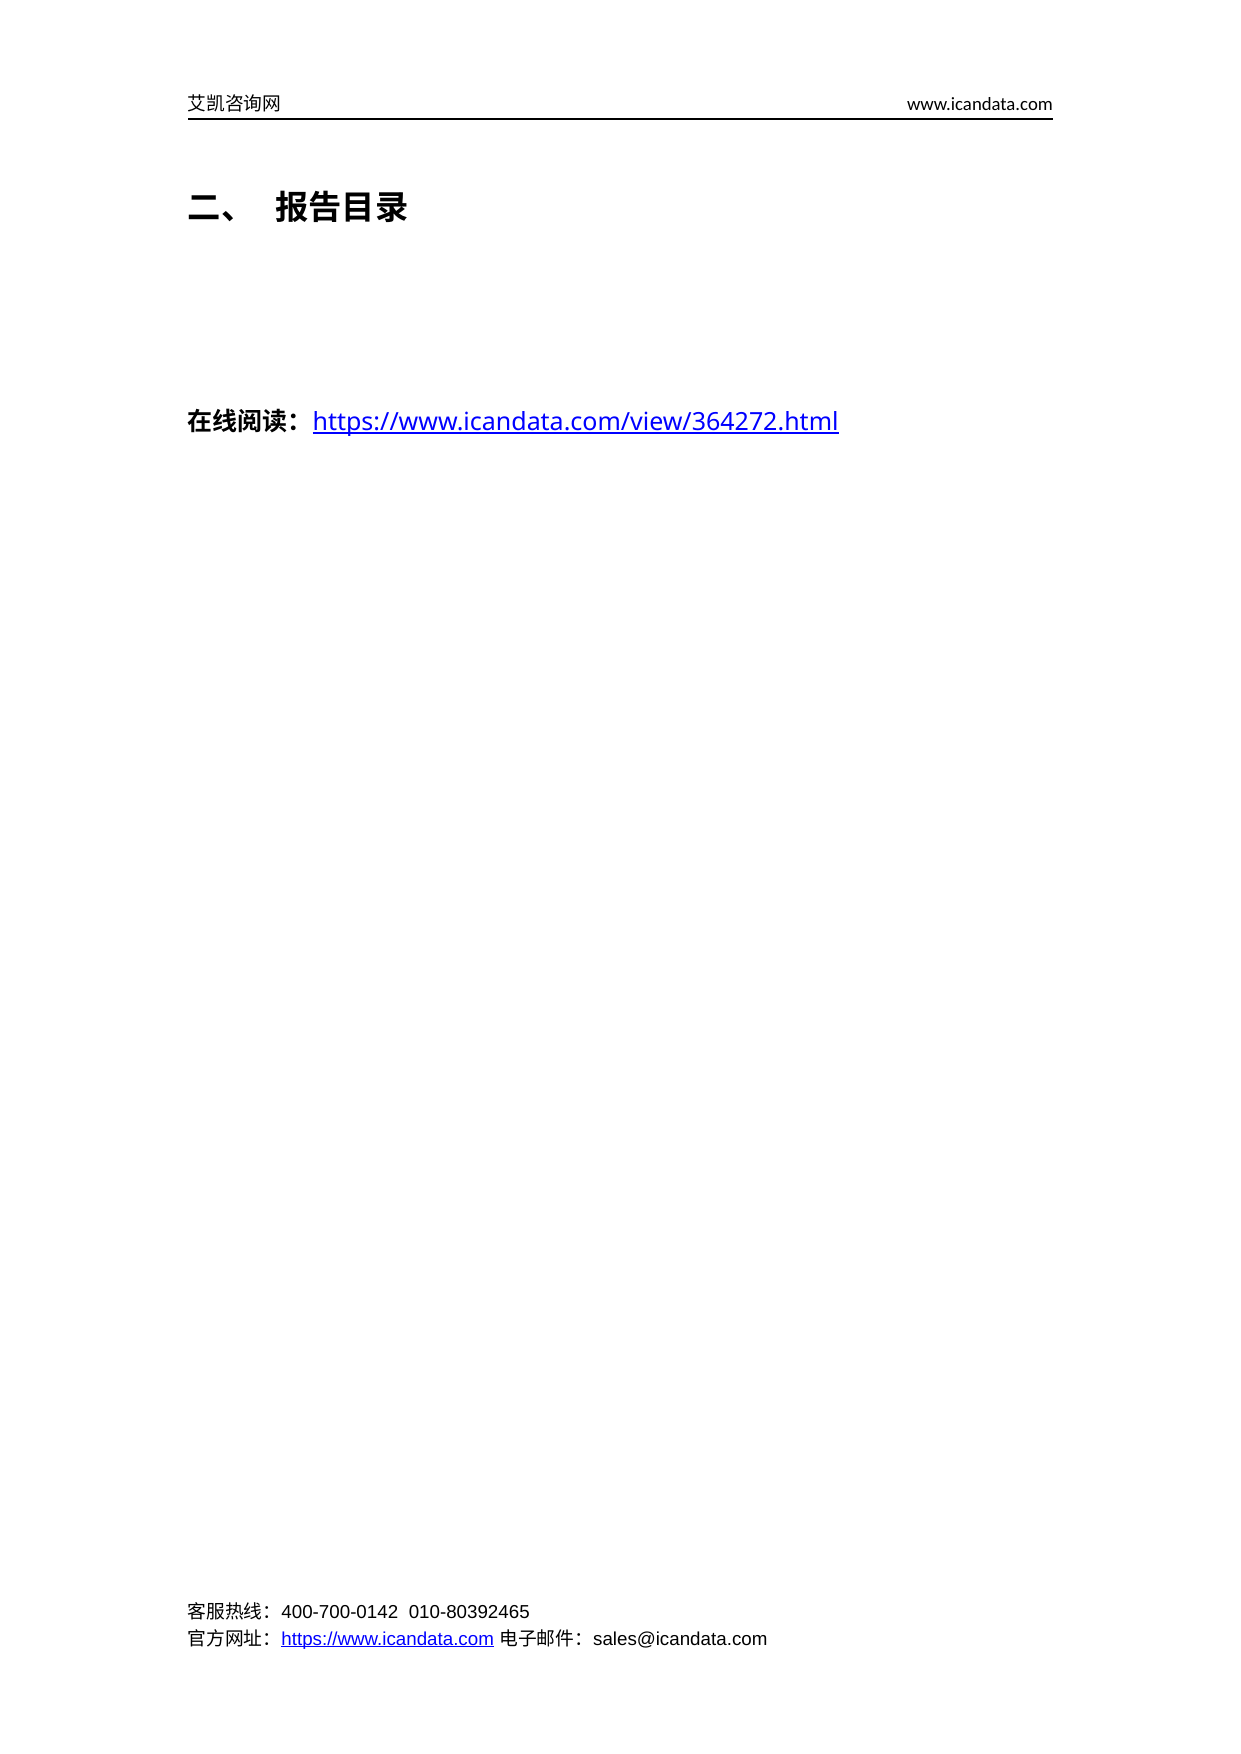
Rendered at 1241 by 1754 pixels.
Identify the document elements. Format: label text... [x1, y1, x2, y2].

subtitle 报告目录 [187, 172, 1053, 237]
text 在线阅读：https://www.icandata.com/view/364272.html [187, 387, 1053, 452]
